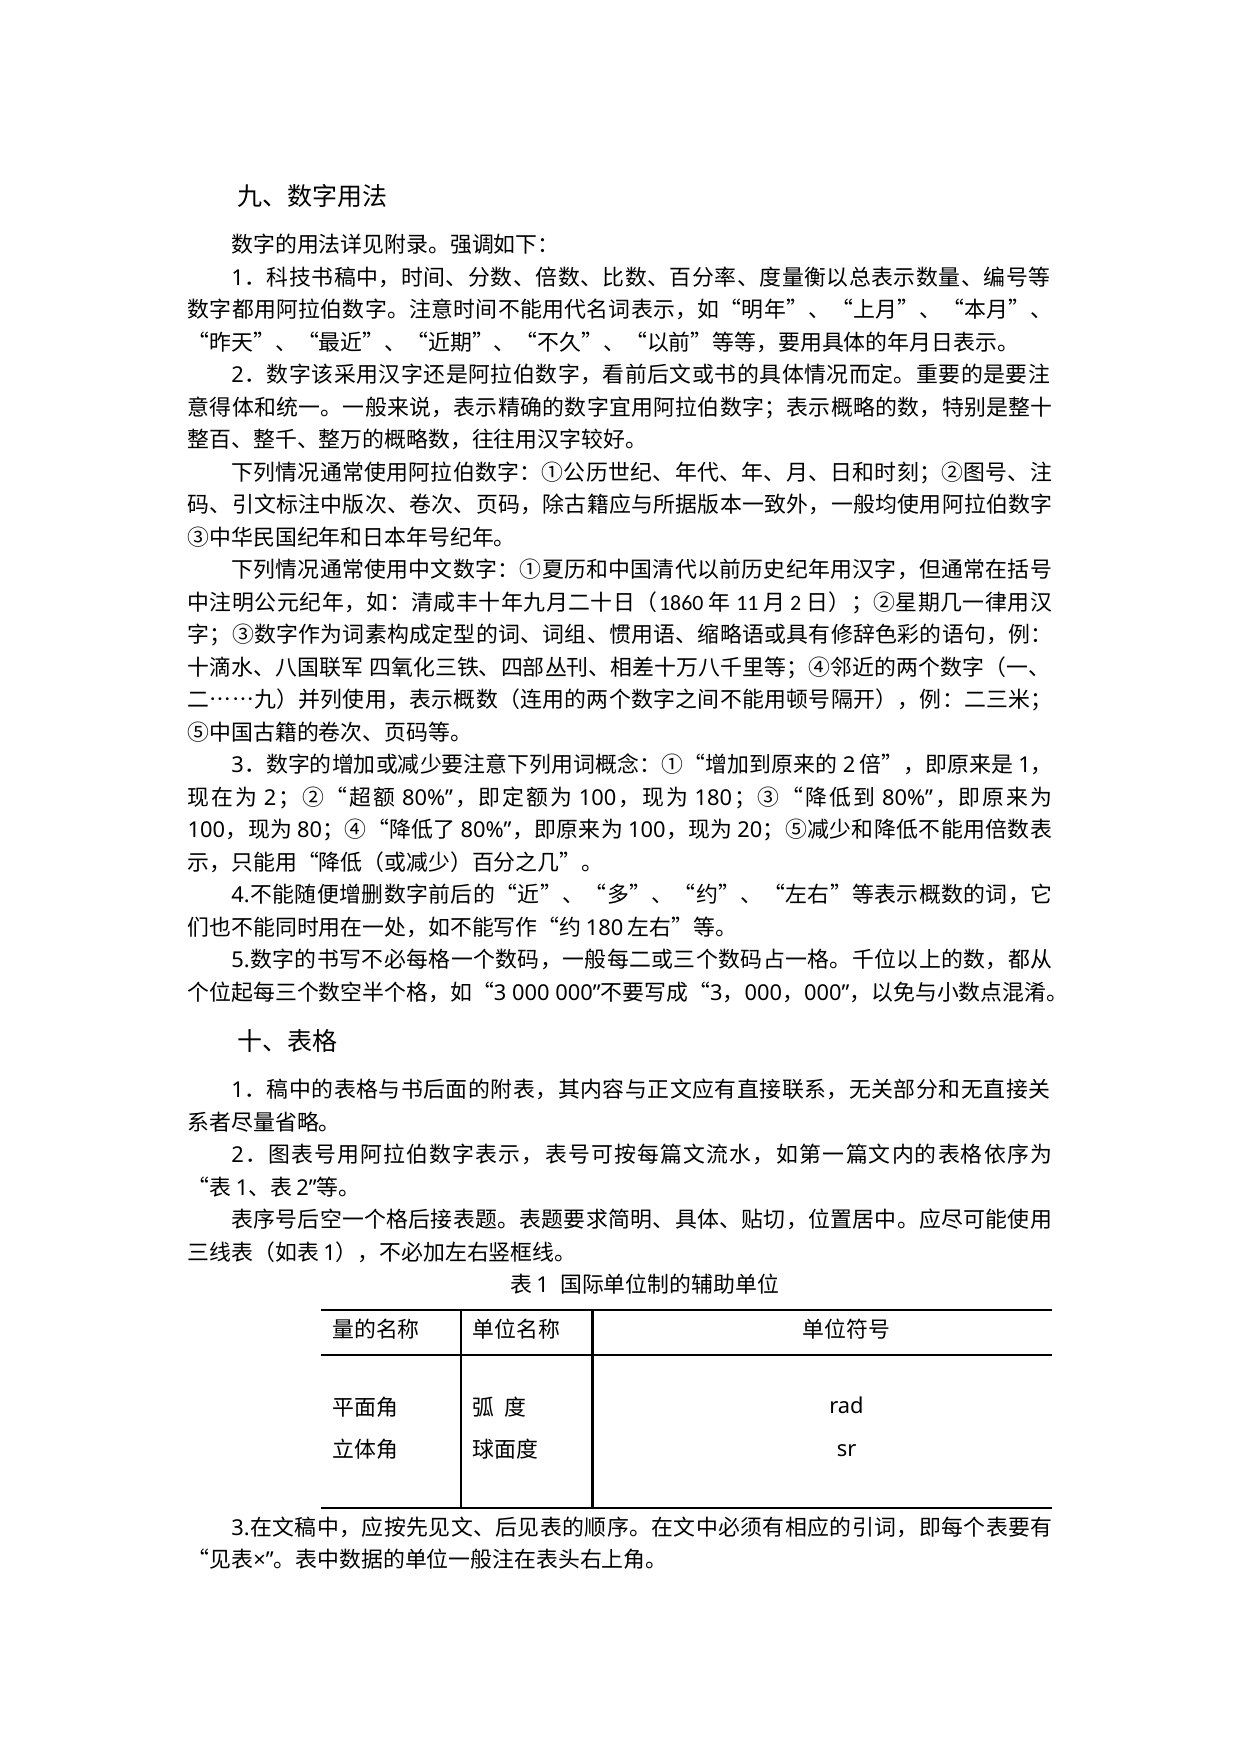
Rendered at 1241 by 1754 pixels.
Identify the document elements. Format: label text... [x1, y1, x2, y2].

text 1．稿中的表格与书后面的附表，其内容与正文应有直接联系，无关部分和无直接关系者尽量省略。 [187, 1072, 1053, 1137]
table_header 单位名称 [462, 1311, 591, 1353]
table_cell 平面角 立体角 [321, 1356, 460, 1507]
text 数字的用法详见附录。强调如下： [187, 227, 1053, 259]
table_header 单位符号 [594, 1311, 1052, 1353]
text 3.在文稿中，应按先见文、后见表的顺序。在文中必须有相应的引词，即每个表要有“见表×”。表中数据的单位一般注在表头右上角。 [187, 1509, 1053, 1574]
text 1．科技书稿中，时间、分数、倍数、比数、百分率、度量衡以总表示数量、编号等数字都用阿拉伯数字。注意时间不能用代名词表示，如“明年”、“上月”、“本月”、“昨天”、“最近”、“近期”、“不久”、“以前”等等，要用具体的年月日表示。 [187, 259, 1053, 357]
text 2．图表号用阿拉伯数字表示，表号可按每篇文流水，如第一篇文内的表格依序为“表1、表2”等。 [187, 1137, 1053, 1202]
table_cell rad sr [594, 1356, 1052, 1507]
text 2．数字该采用汉字还是阿拉伯数字，看前后文或书的具体情况而定。重要的是要注意得体和统一。一般来说，表示精确的数字宜用阿拉伯数字；表示概略的数，特别是整十、整百、整千、整万的概略数，往往用汉字较好。 [187, 357, 1053, 454]
text 3．数字的增加或减少要注意下列用词概念：①“增加到原来的2倍”，即原来是1，现在为2；②“超额80%”，即定额为100，现为180；③“降低到80%”，即原来为100，现为80；④“降低了80%”，即原来为100，现为20；⑤减少和降低不能用倍数表示，只能用“降低（或减少）百分之几”。 [187, 747, 1053, 877]
text 5.数字的书写不必每格一个数码，一般每二或三个数码占一格。千位以上的数，都从个位起每三个数空半个格，如“3 000 000”不要写成“3，000，000”，以免与小数点混淆。 [187, 942, 1053, 1007]
table_cell 弧 度 球面度 [462, 1356, 591, 1507]
text 九、数字用法 [187, 162, 1053, 227]
text 表1 国际单位制的辅助单位 [187, 1267, 1053, 1299]
text 十、表格 [187, 1007, 1053, 1072]
text 表序号后空一个格后接表题。表题要求简明、具体、贴切，位置居中。应尽可能使用三线表（如表1），不必加左右竖框线。 [187, 1202, 1053, 1267]
text 下列情况通常使用中文数字：①夏历和中国清代以前历史纪年用汉字，但通常在括号中注明公元纪年，如：清咸丰十年九月二十日（1860年 11月2日）；②星期几一律用汉字；③数字作为词素构成定型的词、词组、惯用语、缩略语或具有修辞色彩的语句，例：十滴水、八国联军 四氧化三铁、四部丛刊、相差十万八千里等；④邻近的两个数字（一、二……九）并列使用，表示概数（连用的两个数字之间不能用顿号隔开），例：二三米；⑤中国古籍的卷次、页码等。 [187, 552, 1053, 747]
text 下列情况通常使用阿拉伯数字：①公历世纪、年代、年、月、日和时刻；②图号、注码、引文标注中版次、卷次、页码，除古籍应与所据版本一致外，一般均使用阿拉伯数字。③中华民国纪年和日本年号纪年。 [187, 454, 1053, 552]
table_header 量的名称 [321, 1311, 460, 1353]
text 4.不能随便增删数字前后的“近”、“多”、“约”、“左右”等表示概数的词，它们也不能同时用在一处，如不能写作“约180左右”等。 [187, 877, 1053, 942]
